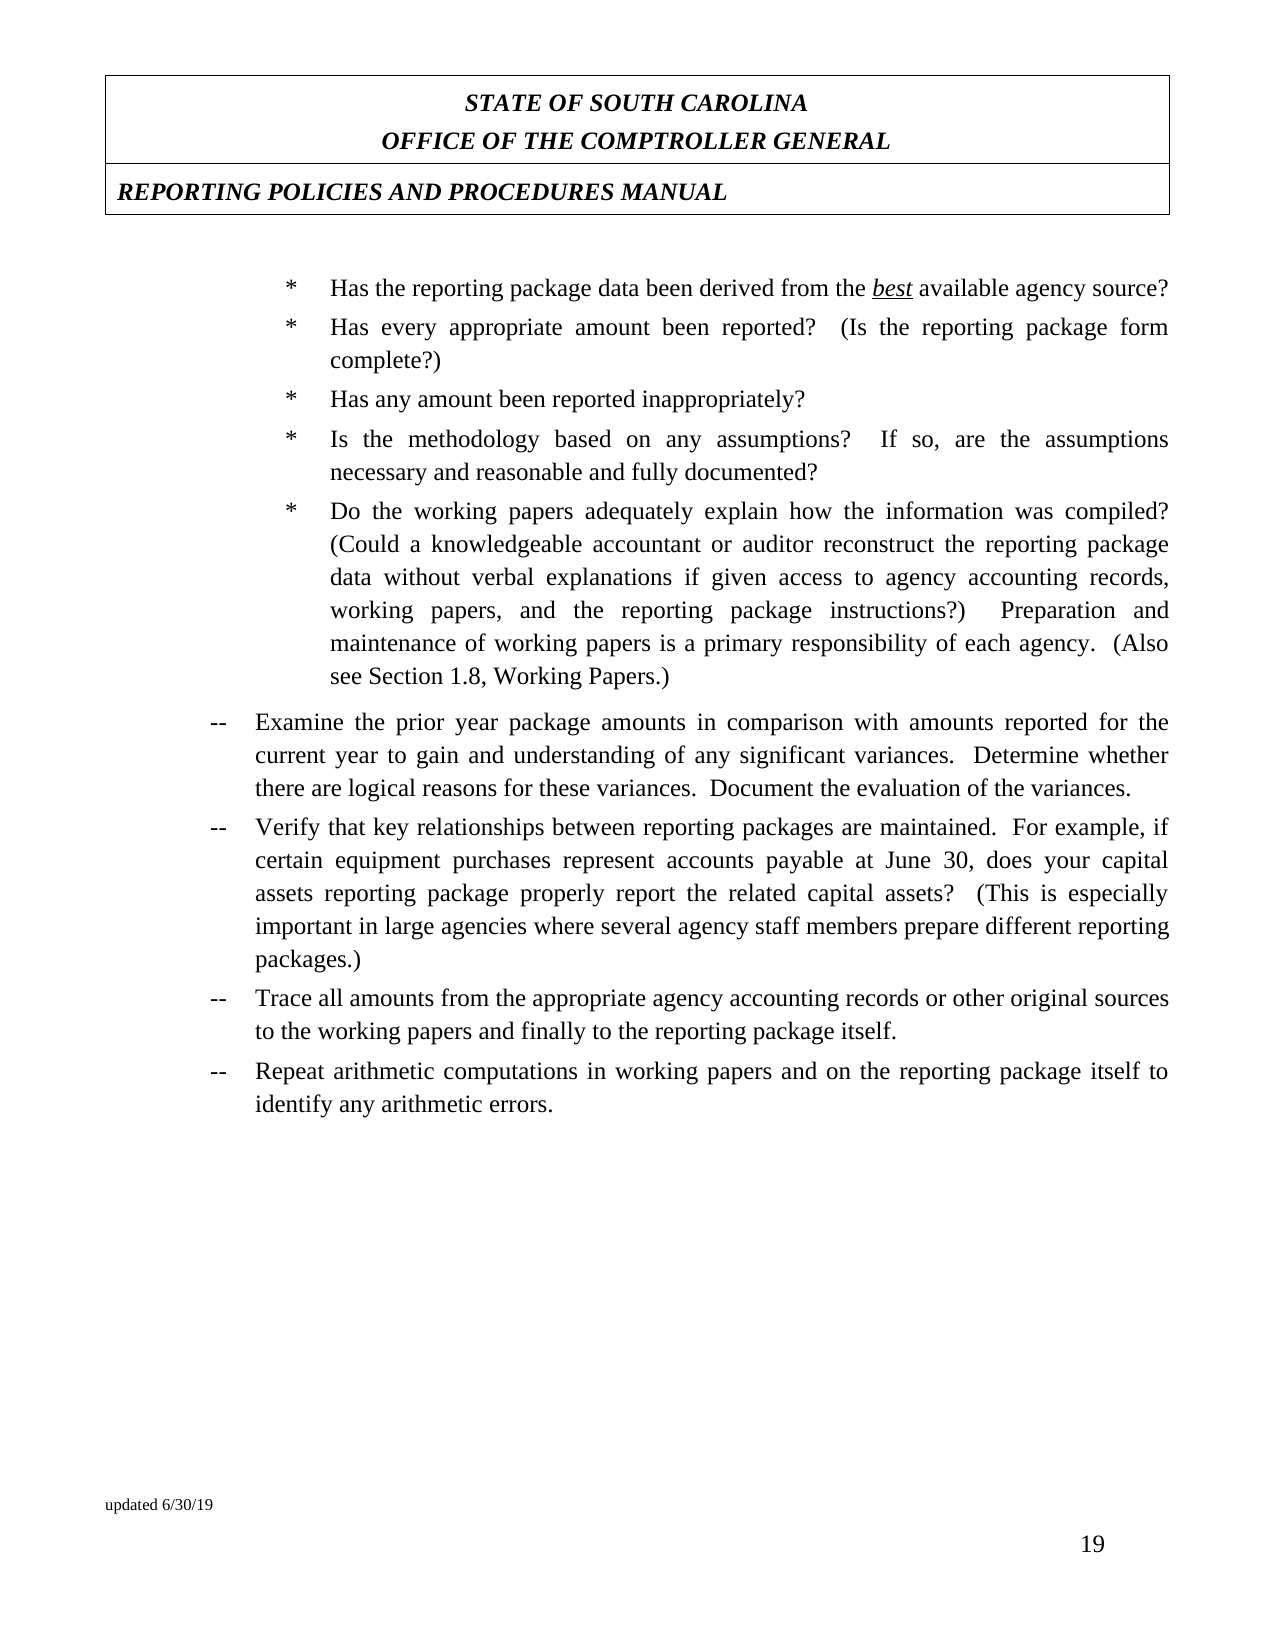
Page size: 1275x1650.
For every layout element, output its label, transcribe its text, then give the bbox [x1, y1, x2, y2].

text * Is the methodology based on any assumptions? If so, are the assumptions necessary and reasonable and fully documented? [285, 424, 1170, 486]
text * Has any amount been reported inappropriately? [285, 384, 1170, 413]
text -- Examine the prior year package amounts in comparison with amounts reported for the current year to gain and understanding of any significant variances. Determine whether there are logical reasons for these variances. Document the evaluation of the variances. [210, 707, 1170, 802]
text -- Repeat arithmetic computations in working papers and on the reporting package itself to identify any arithmetic errors. [210, 1056, 1170, 1117]
text -- Verify that key relationships between reporting packages are maintained. For example, if certain equipment purchases represent accounts payable at June 30, does your capital assets reporting package properly report the related capital assets? (This is especially important in large agencies where several agency staff members prepare different reporting packages.) [210, 812, 1170, 973]
text -- Trace all amounts from the appropriate agency accounting records or other original sources to the working papers and finally to the reporting package itself. [210, 983, 1170, 1045]
text * Has every appropriate amount been reported? (Is the reporting package form complete?) [285, 312, 1170, 374]
text * Has the reporting package data been derived from the best available agency source? [285, 273, 1170, 302]
text * Do the working papers adequately explain how the information was compiled? (Could a knowledgeable accountant or auditor reconstruct the reporting package data without verbal explanations if given access to agency accounting records, working papers, and the reporting package instructions?) Preparation and maintenance of working papers is a primary responsibility of each agency. (Also see Section 1.8, Working Papers.) [285, 496, 1170, 690]
